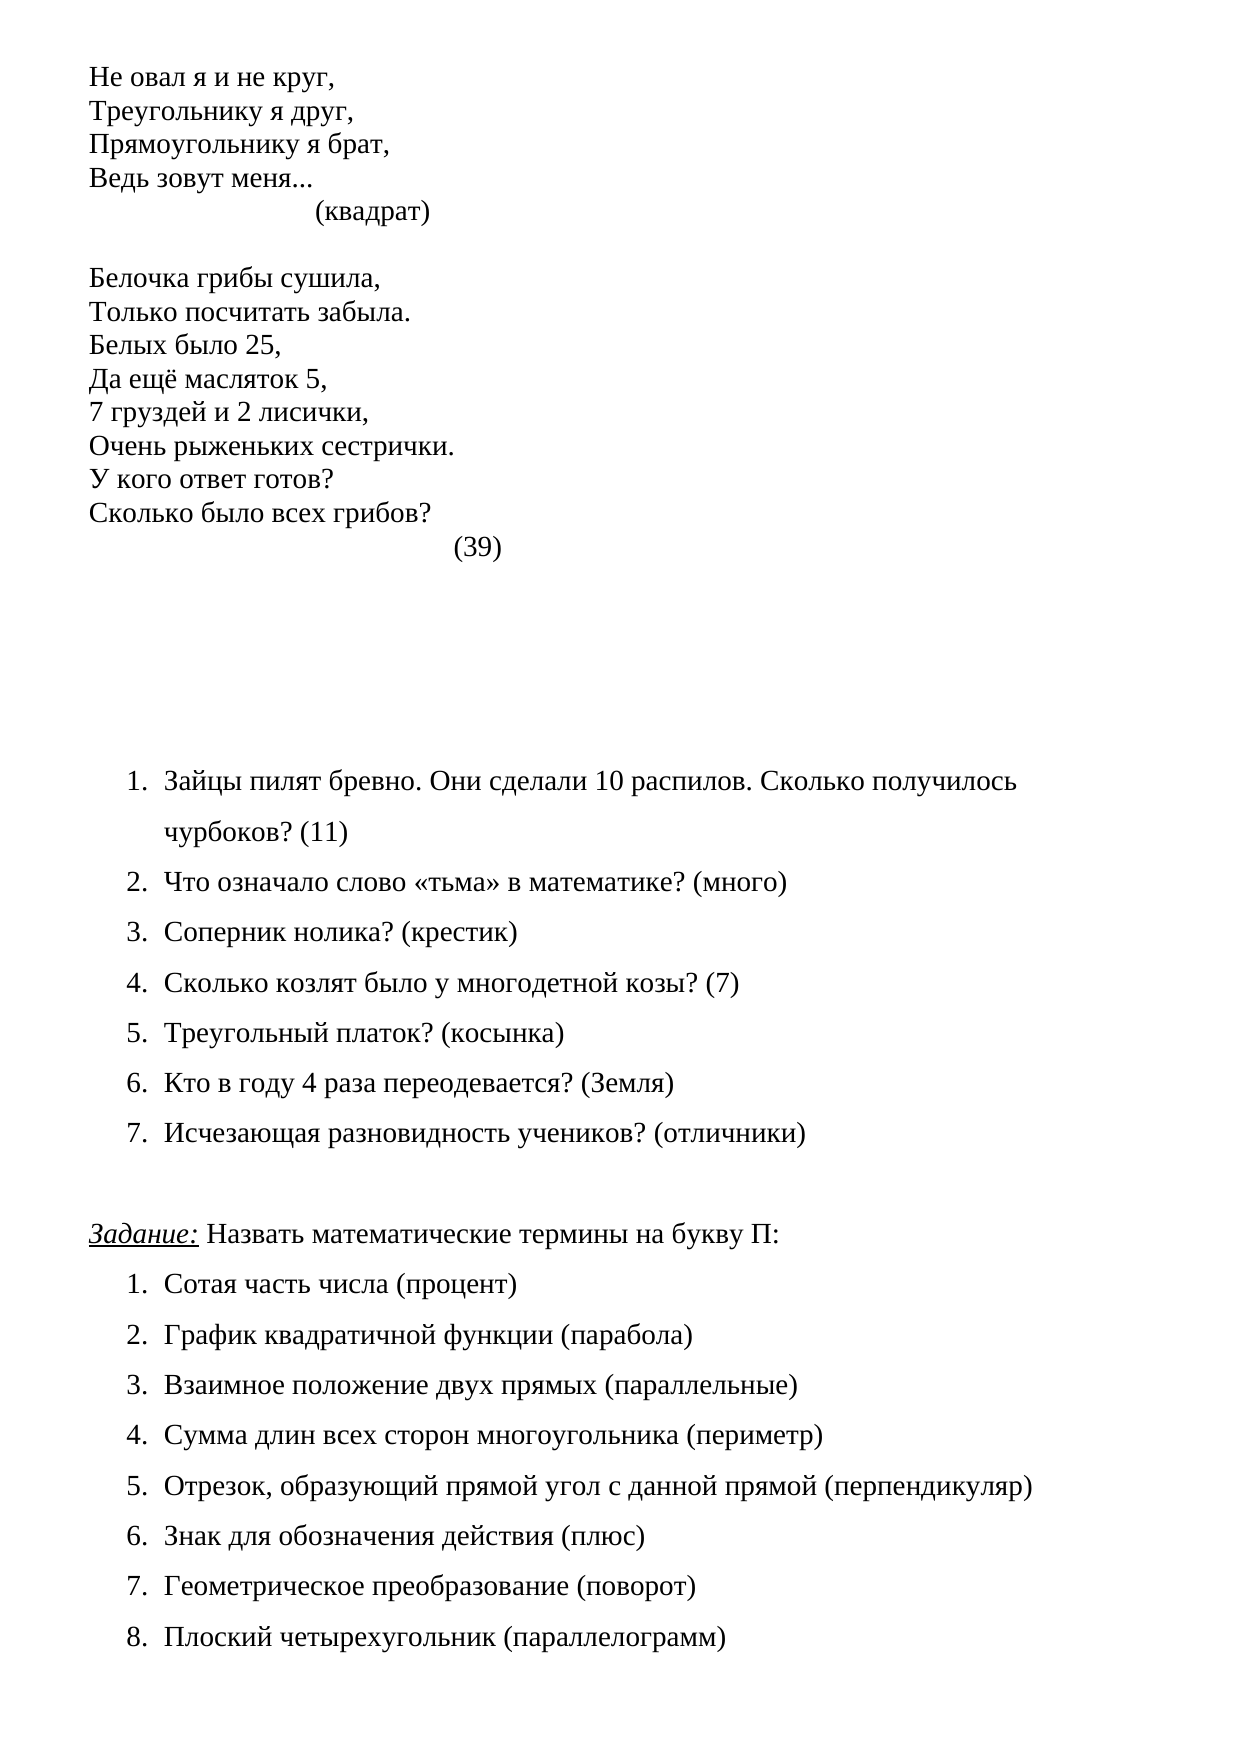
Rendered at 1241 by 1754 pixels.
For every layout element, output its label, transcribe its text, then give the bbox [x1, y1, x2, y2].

text Белочка грибы сушила, [89, 260, 1152, 294]
text Ведь зовут меня... [89, 160, 1152, 193]
text Прямоугольнику я брат, [89, 126, 1152, 160]
list Взаимное положение двух прямых (параллельные) [126, 1367, 1152, 1401]
list Геометрическое преобразование (поворот) [126, 1568, 1152, 1602]
list График квадратичной функции (парабола) [126, 1317, 1152, 1350]
list Зайцы пилят бревно. Они сделали 10 распилов. Сколько получилось чурбоков? (11) [126, 763, 1152, 847]
list Знак для обозначения действия (плюс) [126, 1518, 1152, 1552]
text У кого ответ готов? [89, 462, 1152, 495]
list Что означало слово «тьма» в математике? (много) [126, 864, 1152, 898]
text (39) [89, 529, 1152, 562]
text (квадрат) [89, 193, 1152, 227]
list Сотая часть числа (процент) [126, 1267, 1152, 1300]
text Задание: Назвать математические термины на букву П: [89, 1216, 1152, 1250]
text Треугольнику я друг, [89, 93, 1152, 126]
list Исчезающая разновидность учеников? (отличники) [126, 1116, 1152, 1149]
list Отрезок, образующий прямой угол с данной прямой (перпендикуляр) [126, 1468, 1152, 1501]
text Сколько было всех грибов? [89, 495, 1152, 529]
list Плоский четырехугольник (параллелограмм) [126, 1619, 1152, 1652]
text 7 груздей и 2 лисички, [89, 394, 1152, 428]
text Только посчитать забыла. [89, 294, 1152, 327]
list Треугольный платок? (косынка) [126, 1015, 1152, 1048]
text Белых было 25, [89, 327, 1152, 361]
list Соперник нолика? (крестик) [126, 914, 1152, 948]
text Не овал я и не круг, [89, 59, 1152, 93]
list Кто в году 4 раза переодевается? (Земля) [126, 1065, 1152, 1099]
text Да ещё масляток 5, [89, 361, 1152, 394]
text Очень рыженьких сестрички. [89, 428, 1152, 462]
list Сколько козлят было у многодетной козы? (7) [126, 965, 1152, 998]
list Сумма длин всех сторон многоугольника (периметр) [126, 1417, 1152, 1451]
